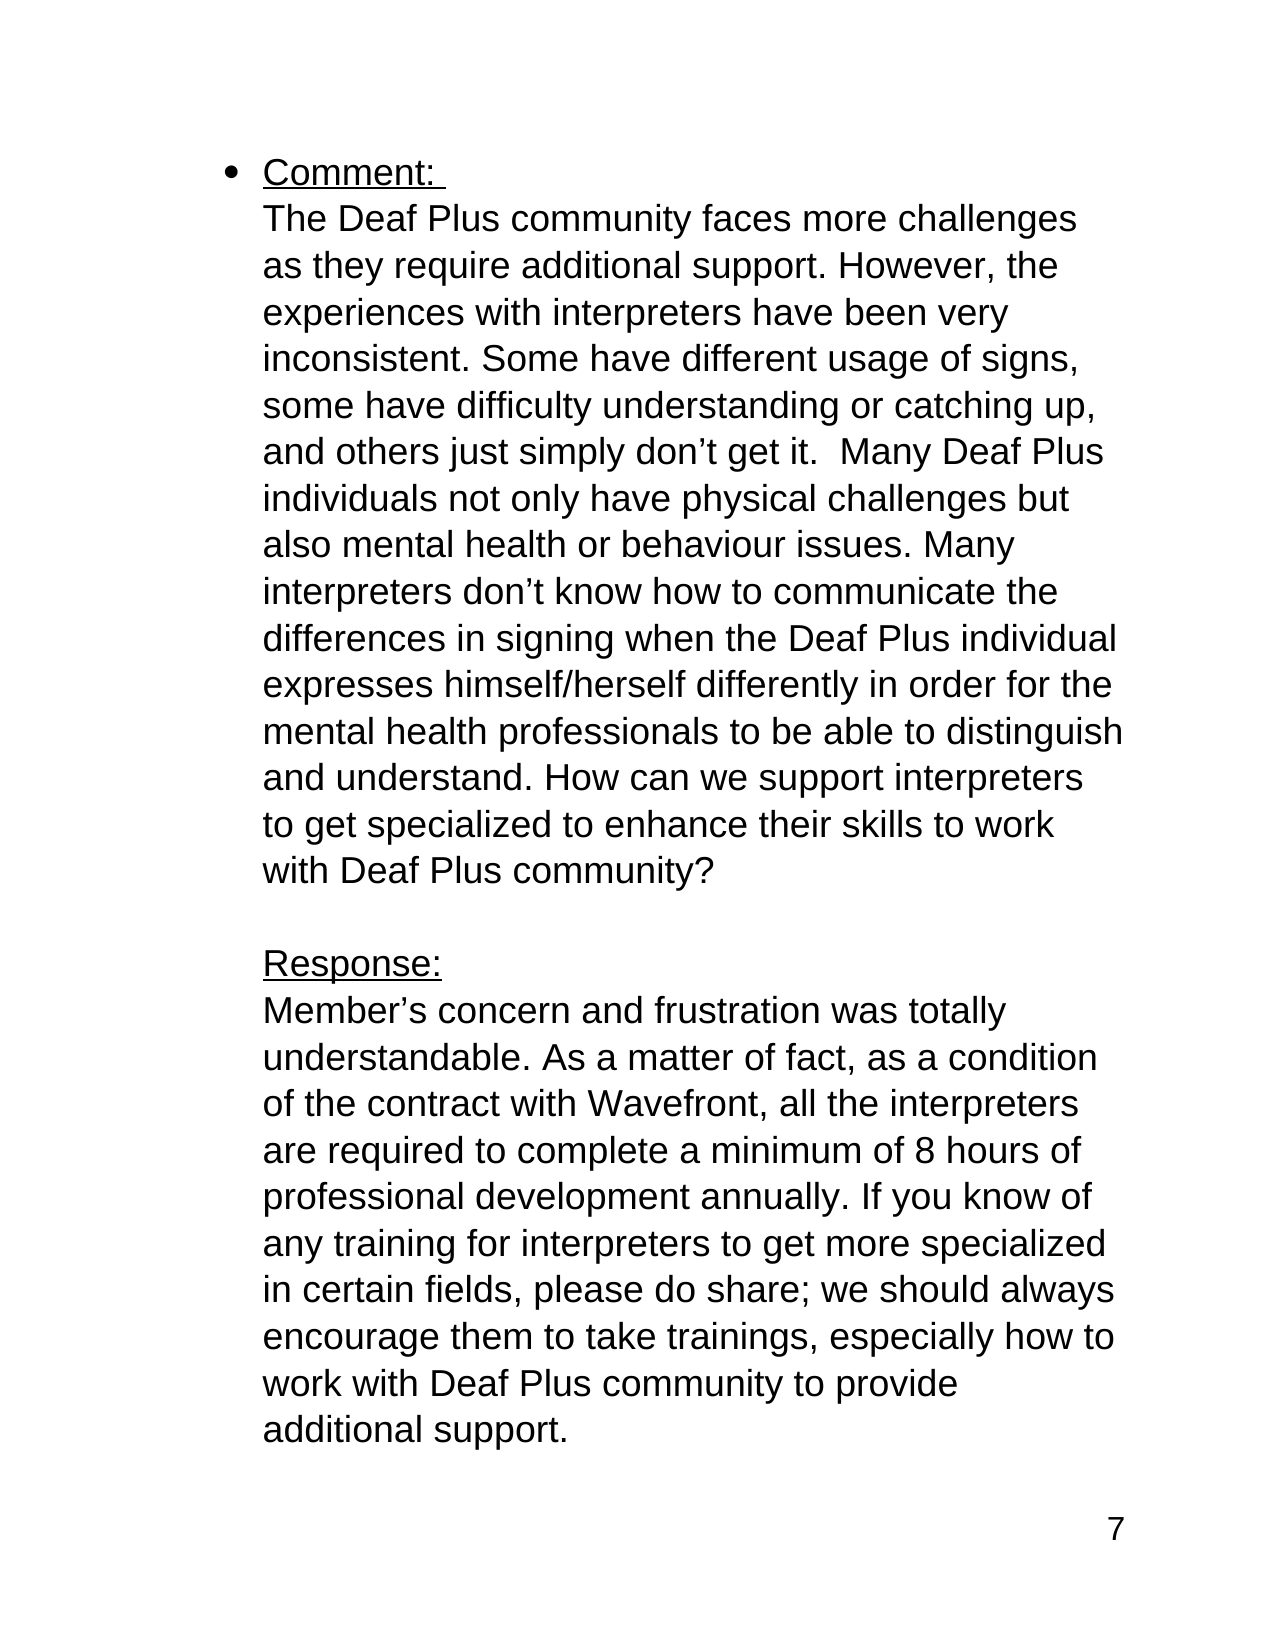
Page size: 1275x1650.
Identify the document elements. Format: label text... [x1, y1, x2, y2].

list Comment: [225, 150, 1125, 193]
list Response: [262, 942, 1125, 985]
list Member’s concern and frustration was totally understandable. As a matter of fact, as a condition of the contract with Wavefront, all the interpreters are required to complete a minimum of 8 hours of professional development annually. If you know of any training for interpreters to get more specialized in certain fields, please do share; we should always encourage them to take trainings, especially how to work with Deaf Plus community to provide additional support. [262, 988, 1125, 1450]
list The Deaf Plus community faces more challenges as they require additional support. However, the experiences with interpreters have been very inconsistent. Some have different usage of signs, some have difficulty understanding or catching up, and others just simply don’t get it. Many Deaf Plus individuals not only have physical challenges but also mental health or behaviour issues. Many interpreters don’t know how to communicate the differences in signing when the Deaf Plus individual expresses himself/herself differently in order for the mental health professionals to be able to distinguish and understand. How can we support interpreters to get specialized to enhance their skills to work with Deaf Plus community? [262, 197, 1125, 892]
